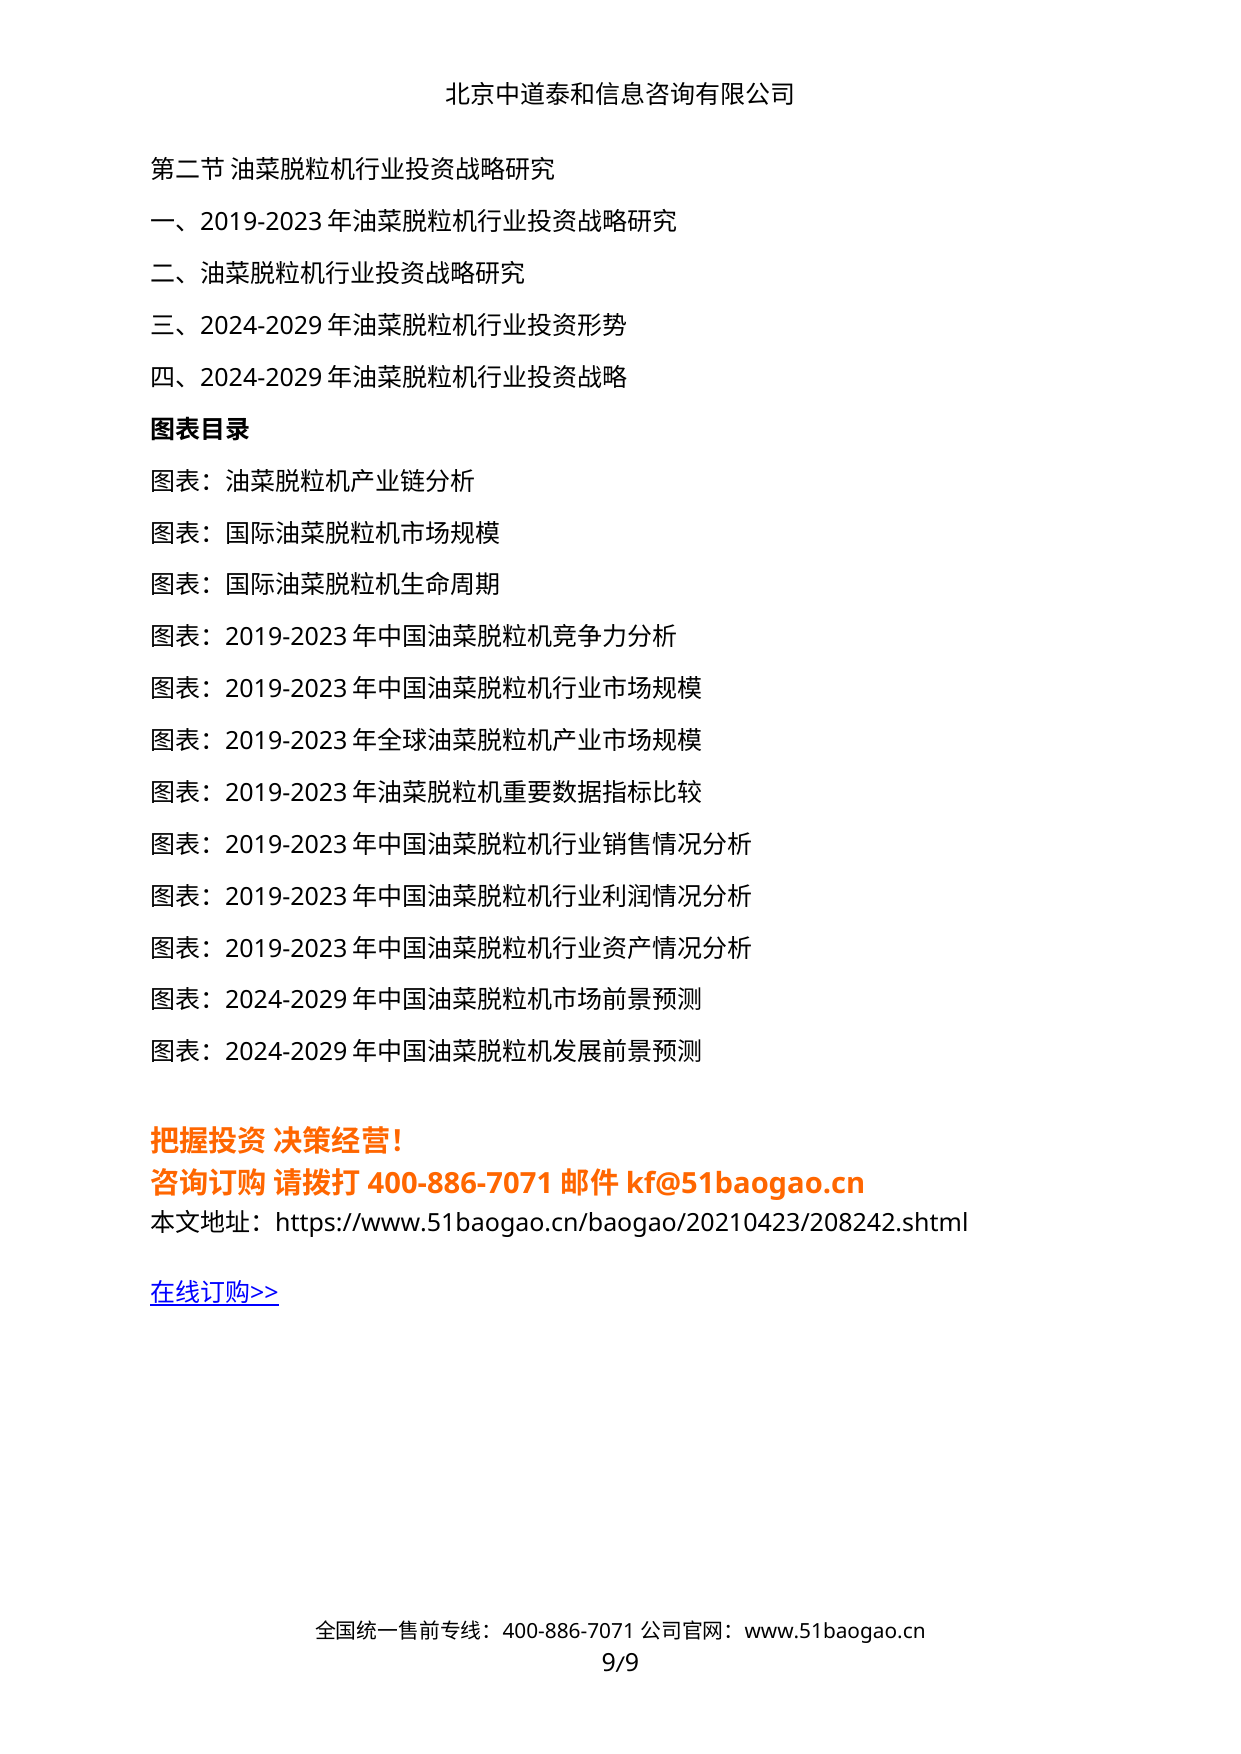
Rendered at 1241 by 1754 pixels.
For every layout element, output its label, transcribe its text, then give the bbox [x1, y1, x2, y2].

text 图表：2019-2023年中国油菜脱粒机行业销售情况分析 [150, 824, 1090, 861]
text 一、2019-2023年油菜脱粒机行业投资战略研究 [150, 202, 1090, 238]
text 第二节 油菜脱粒机行业投资战略研究 [150, 150, 1090, 186]
text 图表：国际油菜脱粒机市场规模 [150, 513, 1090, 549]
text 图表：2024-2029年中国油菜脱粒机市场前景预测 [150, 980, 1090, 1016]
text 把握投资 决策经营！咨询订购 请拨打 400-886-7071 邮件 kf@51baogao.cn本文地址：https://www.51baogao.cn/baogao/20210423/208242.shtml [150, 1084, 1090, 1239]
text 图表目录 [150, 409, 1090, 446]
text 四、2024-2029年油菜脱粒机行业投资战略 [150, 357, 1090, 394]
text 图表：2019-2023年油菜脱粒机重要数据指标比较 [150, 772, 1090, 809]
text 图表：2019-2023年中国油菜脱粒机行业资产情况分析 [150, 928, 1090, 964]
text 图表：2019-2023年中国油菜脱粒机行业市场规模 [150, 669, 1090, 705]
text 在线订购>> [150, 1239, 1090, 1309]
text 图表：国际油菜脱粒机生命周期 [150, 565, 1090, 601]
text 图表：2019-2023年中国油菜脱粒机行业利润情况分析 [150, 876, 1090, 912]
text 图表：2019-2023年全球油菜脱粒机产业市场规模 [150, 721, 1090, 757]
text 图表：2019-2023年中国油菜脱粒机竞争力分析 [150, 617, 1090, 653]
text 图表：油菜脱粒机产业链分析 [150, 461, 1090, 497]
text 三、2024-2029年油菜脱粒机行业投资形势 [150, 306, 1090, 342]
text 二、油菜脱粒机行业投资战略研究 [150, 254, 1090, 290]
text 图表：2024-2029年中国油菜脱粒机发展前景预测 [150, 1032, 1090, 1068]
